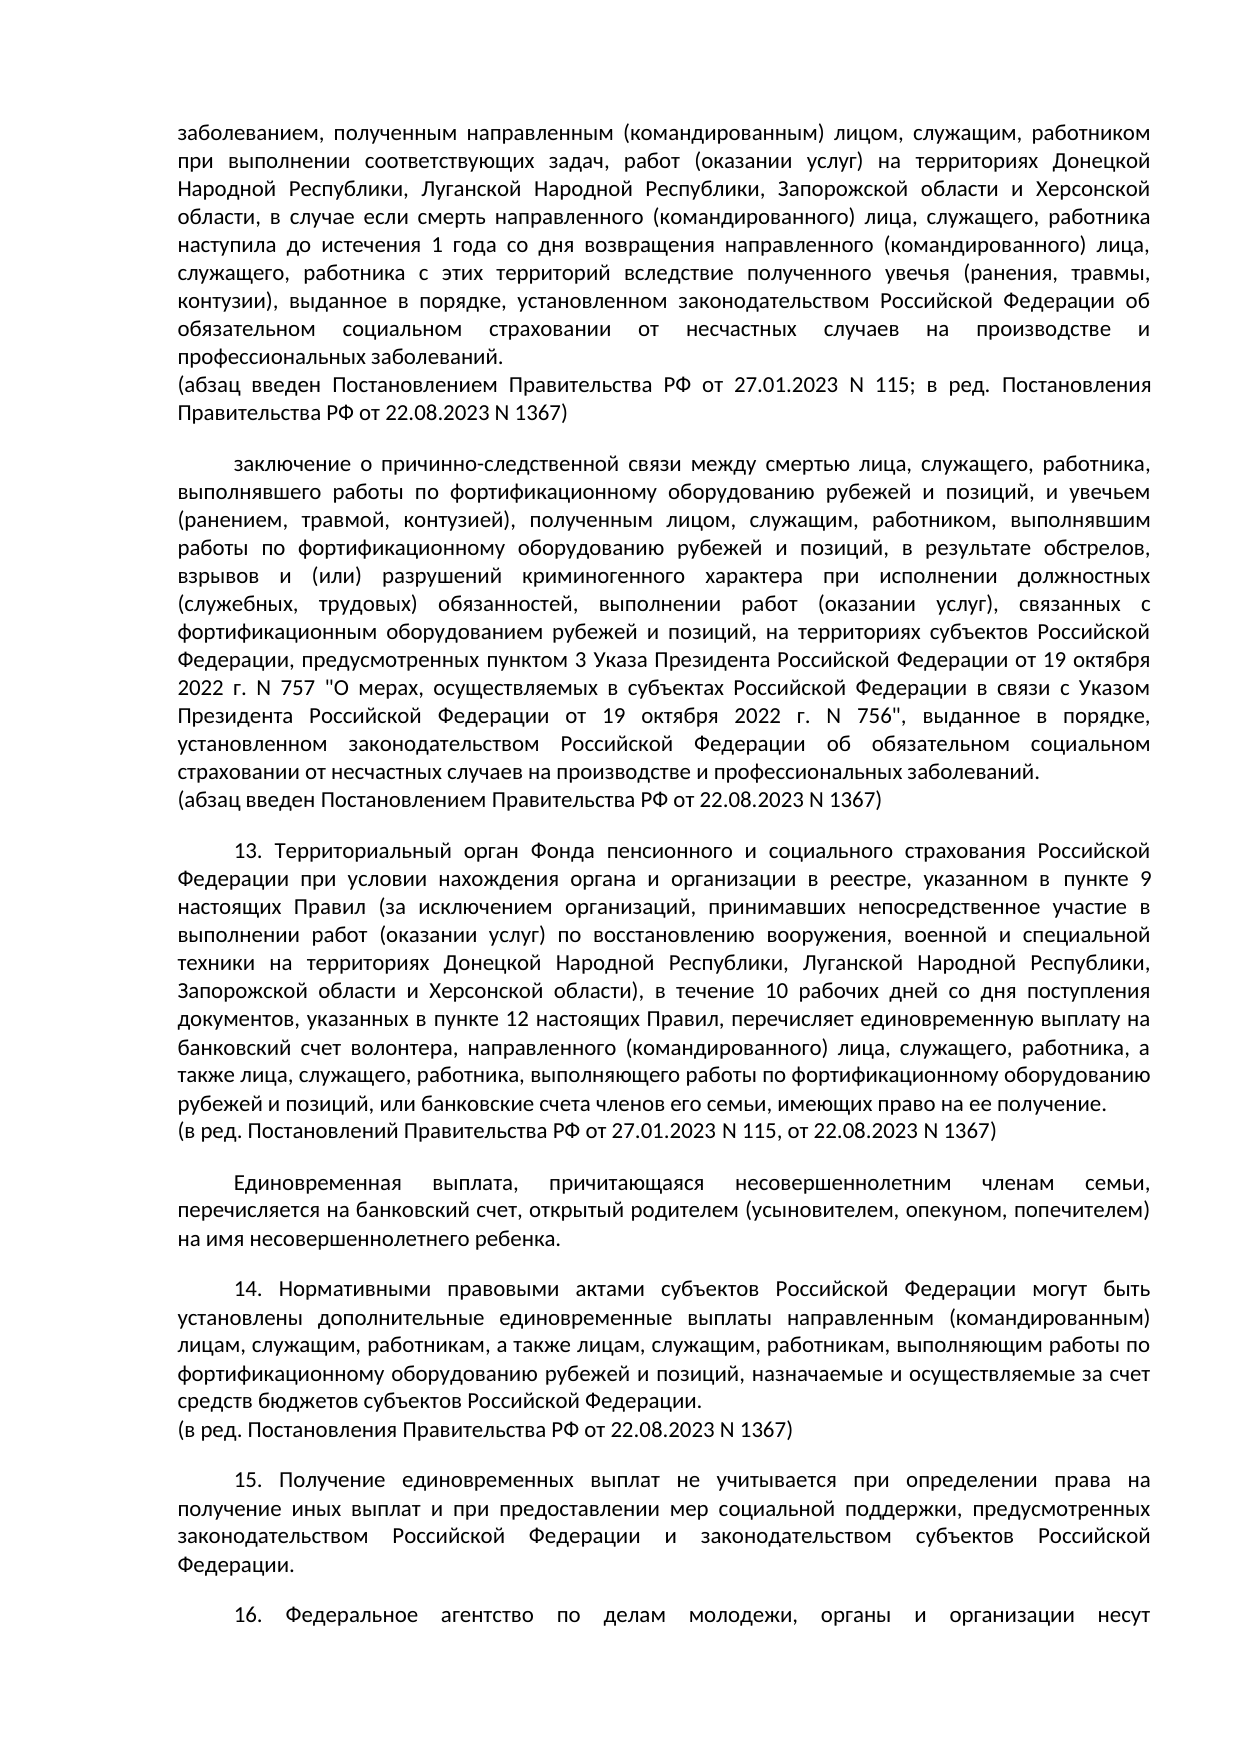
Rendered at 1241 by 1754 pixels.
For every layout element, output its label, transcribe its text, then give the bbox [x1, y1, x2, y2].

text (в ред. Постановлений Правительства РФ от 27.01.2023 N 115, от 22.08.2023 N 1367) [177, 1117, 1152, 1145]
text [177, 1601, 1152, 1629]
text заключение о причинно-следственной связи между смертью лица, служащего, работника, выполнявшего работы по фортификационному оборудованию рубежей и позиций, и увечьем (ранением, травмой, контузией), полученным лицом, служащим, работником, выполнявшим работы по фортификационному оборудованию рубежей и позиций, в результате обстрелов, взрывов и (или) разрушений криминогенного характера при исполнении должностных (служебных, трудовых) обязанностей, выполнении работ (оказании услуг), связанных с фортификационным оборудованием рубежей и позиций, на территориях субъектов Российской Федерации, предусмотренных пунктом 3 Указа Президента Российской Федерации от 19 октября 2022 г. N 757 "О мерах, осуществляемых в субъектах Российской Федерации в связи с Указом Президента Российской Федерации от 19 октября 2022 г. N 756", выданное в порядке, установленном законодательством Российской Федерации об обязательном социальном страховании от несчастных случаев на производстве и профессиональных заболеваний. [177, 449, 1152, 786]
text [177, 118, 1152, 370]
text (абзац введен Постановлением Правительства РФ от 27.01.2023 N 115; в ред. Постановления Правительства РФ от 22.08.2023 N 1367) [177, 370, 1152, 426]
text 13. Территориальный орган Фонда пенсионного и социального страхования Российской Федерации при условии нахождения органа и организации в реестре, указанном в пункте 9 настоящих Правил (за исключением организаций, принимавших непосредственное участие в выполнении работ (оказании услуг) по восстановлению вооружения, военной и специальной техники на территориях Донецкой Народной Республики, Луганской Народной Республики, Запорожской области и Херсонской области), в течение 10 рабочих дней со дня поступления документов, указанных в пункте 12 настоящих Правил, перечисляет единовременную выплату на банковский счет волонтера, направленного (командированного) лица, служащего, работника, а также лица, служащего, работника, выполняющего работы по фортификационному оборудованию рубежей и позиций, или банковские счета членов его семьи, имеющих право на ее получение. [177, 836, 1152, 1117]
text Единовременная выплата, причитающаяся несовершеннолетним членам семьи, перечисляется на банковский счет, открытый родителем (усыновителем, опекуном, попечителем) на имя несовершеннолетнего ребенка. [177, 1168, 1152, 1252]
text (в ред. Постановления Правительства РФ от 22.08.2023 N 1367) [177, 1415, 1152, 1443]
text 14. Нормативными правовыми актами субъектов Российской Федерации могут быть установлены дополнительные единовременные выплаты направленным (командированным) лицам, служащим, работникам, а также лицам, служащим, работникам, выполняющим работы по фортификационному оборудованию рубежей и позиций, назначаемые и осуществляемые за счет средств бюджетов субъектов Российской Федерации. [177, 1274, 1152, 1415]
text 15. Получение единовременных выплат не учитывается при определении права на получение иных выплат и при предоставлении мер социальной поддержки, предусмотренных законодательством Российской Федерации и законодательством субъектов Российской Федерации. [177, 1466, 1152, 1578]
text (абзац введен Постановлением Правительства РФ от 22.08.2023 N 1367) [177, 786, 1152, 813]
